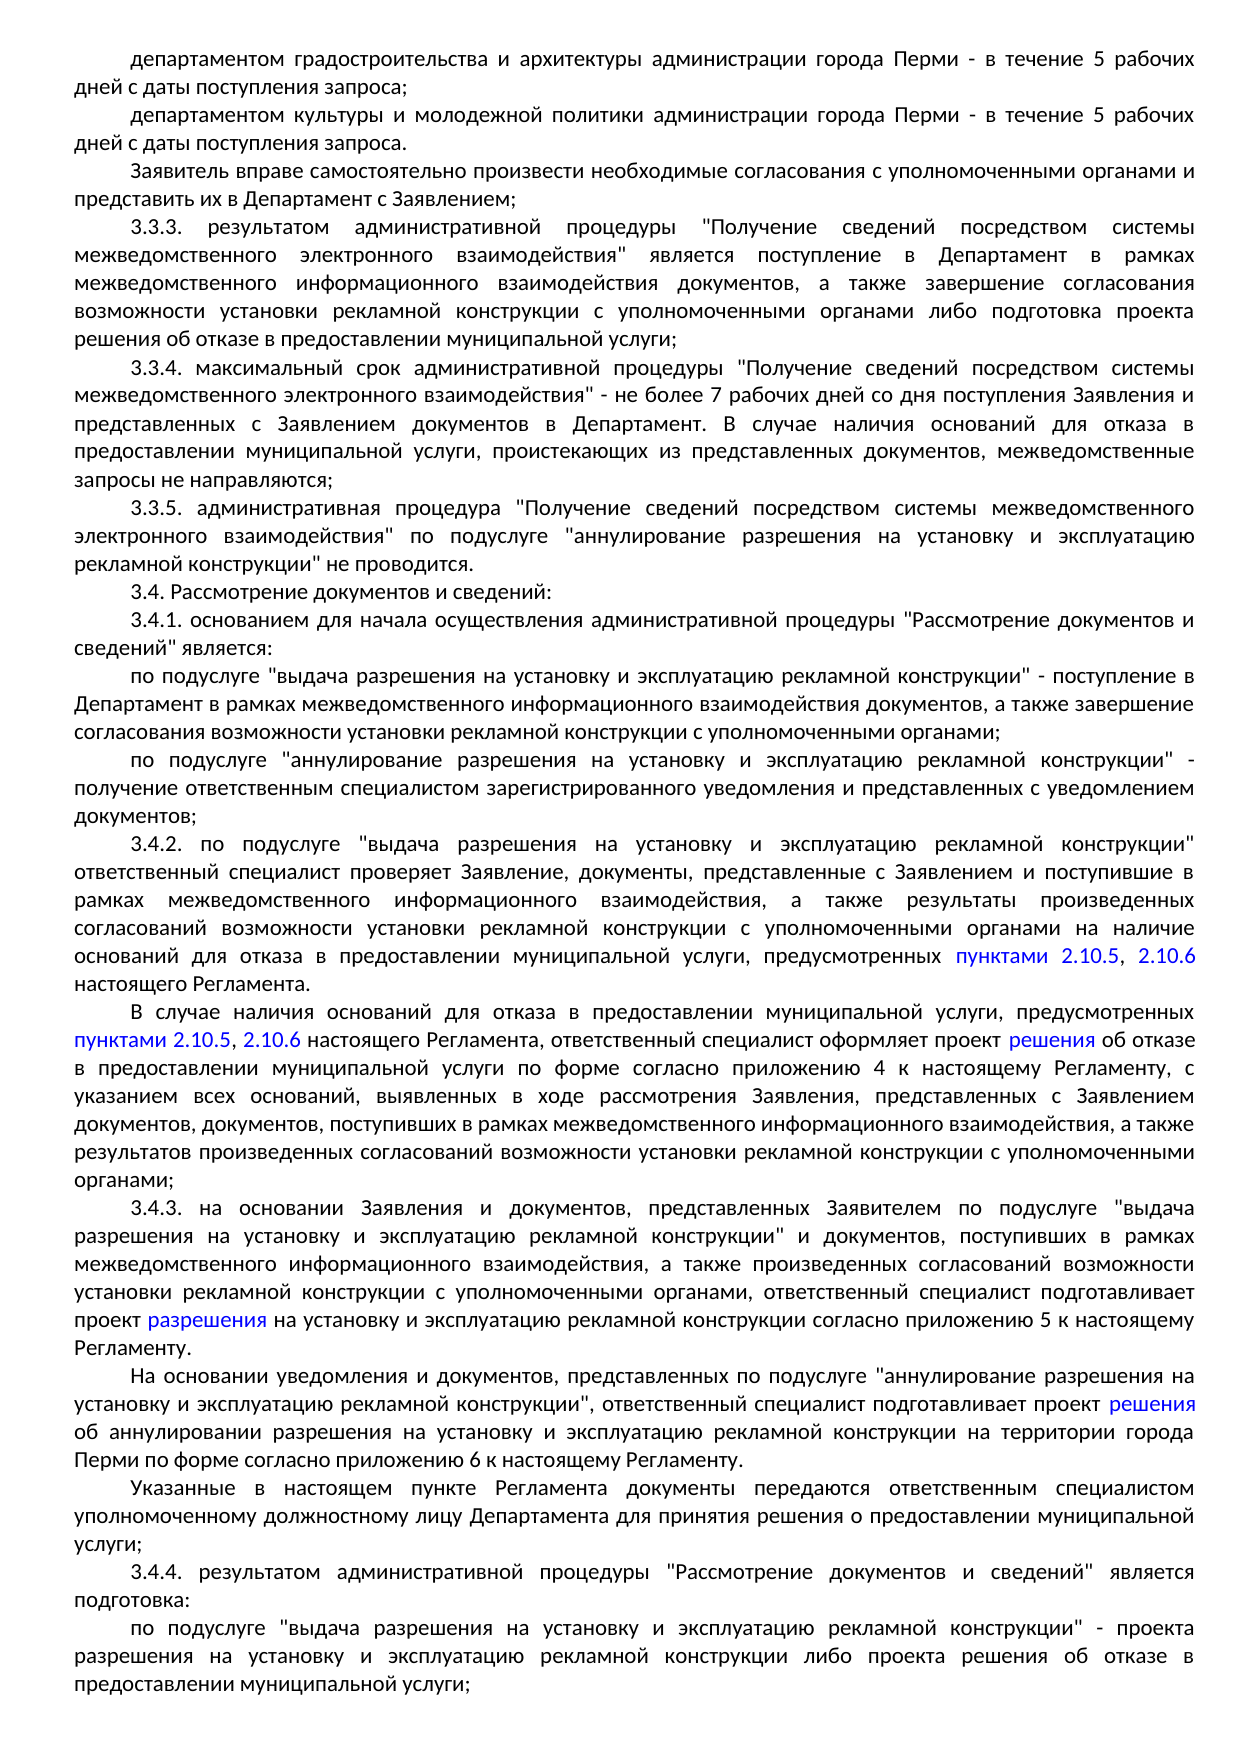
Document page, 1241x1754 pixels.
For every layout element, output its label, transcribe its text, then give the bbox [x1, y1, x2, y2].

text 3.3.5. административная процедура "Получение сведений посредством системы межведомственного электронного взаимодействия" по подуслуге "аннулирование разрешения на установку и эксплуатацию рекламной конструкции" не проводится. [74, 493, 1196, 577]
text департаментом культуры и молодежной политики администрации города Перми - в течение 5 рабочих дней с даты поступления запроса. [74, 100, 1196, 156]
text На основании уведомления и документов, представленных по подуслуге "аннулирование разрешения на установку и эксплуатацию рекламной конструкции", ответственный специалист подготавливает проект решения об аннулировании разрешения на установку и эксплуатацию рекламной конструкции на территории города Перми по форме согласно приложению 6 к настоящему Регламенту. [74, 1361, 1196, 1473]
text 3.4.2. по подуслуге "выдача разрешения на установку и эксплуатацию рекламной конструкции" ответственный специалист проверяет Заявление, документы, представленные с Заявлением и поступившие в рамках межведомственного информационного взаимодействия, а также результаты произведенных согласований возможности установки рекламной конструкции с уполномоченными органами на наличие оснований для отказа в предоставлении муниципальной услуги, предусмотренных пунктами 2.10.5, 2.10.6 настоящего Регламента. [74, 829, 1196, 997]
text 3.4.1. основанием для начала осуществления административной процедуры "Рассмотрение документов и сведений" является: [74, 605, 1196, 661]
text Заявитель вправе самостоятельно произвести необходимые согласования с уполномоченными органами и представить их в Департамент с Заявлением; [74, 156, 1196, 212]
text Указанные в настоящем пункте Регламента документы передаются ответственным специалистом уполномоченному должностному лицу Департамента для принятия решения о предоставлении муниципальной услуги; [74, 1473, 1196, 1557]
text В случае наличия оснований для отказа в предоставлении муниципальной услуги, предусмотренных пунктами 2.10.5, 2.10.6 настоящего Регламента, ответственный специалист оформляет проект решения об отказе в предоставлении муниципальной услуги по форме согласно приложению 4 к настоящему Регламенту, с указанием всех оснований, выявленных в ходе рассмотрения Заявления, представленных с Заявлением документов, документов, поступивших в рамках межведомственного информационного взаимодействия, а также результатов произведенных согласований возможности установки рекламной конструкции с уполномоченными органами; [74, 997, 1196, 1193]
text по подуслуге "выдача разрешения на установку и эксплуатацию рекламной конструкции" - поступление в Департамент в рамках межведомственного информационного взаимодействия документов, а также завершение согласования возможности установки рекламной конструкции с уполномоченными органами; [74, 661, 1196, 745]
text 3.3.3. результатом административной процедуры "Получение сведений посредством системы межведомственного электронного взаимодействия" является поступление в Департамент в рамках межведомственного информационного взаимодействия документов, а также завершение согласования возможности установки рекламной конструкции с уполномоченными органами либо подготовка проекта решения об отказе в предоставлении муниципальной услуги; [74, 212, 1196, 353]
text 3.3.4. максимальный срок административной процедуры "Получение сведений посредством системы межведомственного электронного взаимодействия" - не более 7 рабочих дней со дня поступления Заявления и представленных с Заявлением документов в Департамент. В случае наличия оснований для отказа в предоставлении муниципальной услуги, проистекающих из представленных документов, межведомственные запросы не направляются; [74, 353, 1196, 493]
text 3.4. Рассмотрение документов и сведений: [74, 577, 1196, 605]
text по подуслуге "выдача разрешения на установку и эксплуатацию рекламной конструкции" - проекта разрешения на установку и эксплуатацию рекламной конструкции либо проекта решения об отказе в предоставлении муниципальной услуги; [74, 1613, 1196, 1698]
text департаментом градостроительства и архитектуры администрации города Перми - в течение 5 рабочих дней с даты поступления запроса; [74, 44, 1196, 100]
text 3.4.3. на основании Заявления и документов, представленных Заявителем по подуслуге "выдача разрешения на установку и эксплуатацию рекламной конструкции" и документов, поступивших в рамках межведомственного информационного взаимодействия, а также произведенных согласований возможности установки рекламной конструкции с уполномоченными органами, ответственный специалист подготавливает проект разрешения на установку и эксплуатацию рекламной конструкции согласно приложению 5 к настоящему Регламенту. [74, 1193, 1196, 1361]
text 3.4.4. результатом административной процедуры "Рассмотрение документов и сведений" является подготовка: [74, 1557, 1196, 1613]
text по подуслуге "аннулирование разрешения на установку и эксплуатацию рекламной конструкции" - получение ответственным специалистом зарегистрированного уведомления и представленных с уведомлением документов; [74, 745, 1196, 829]
